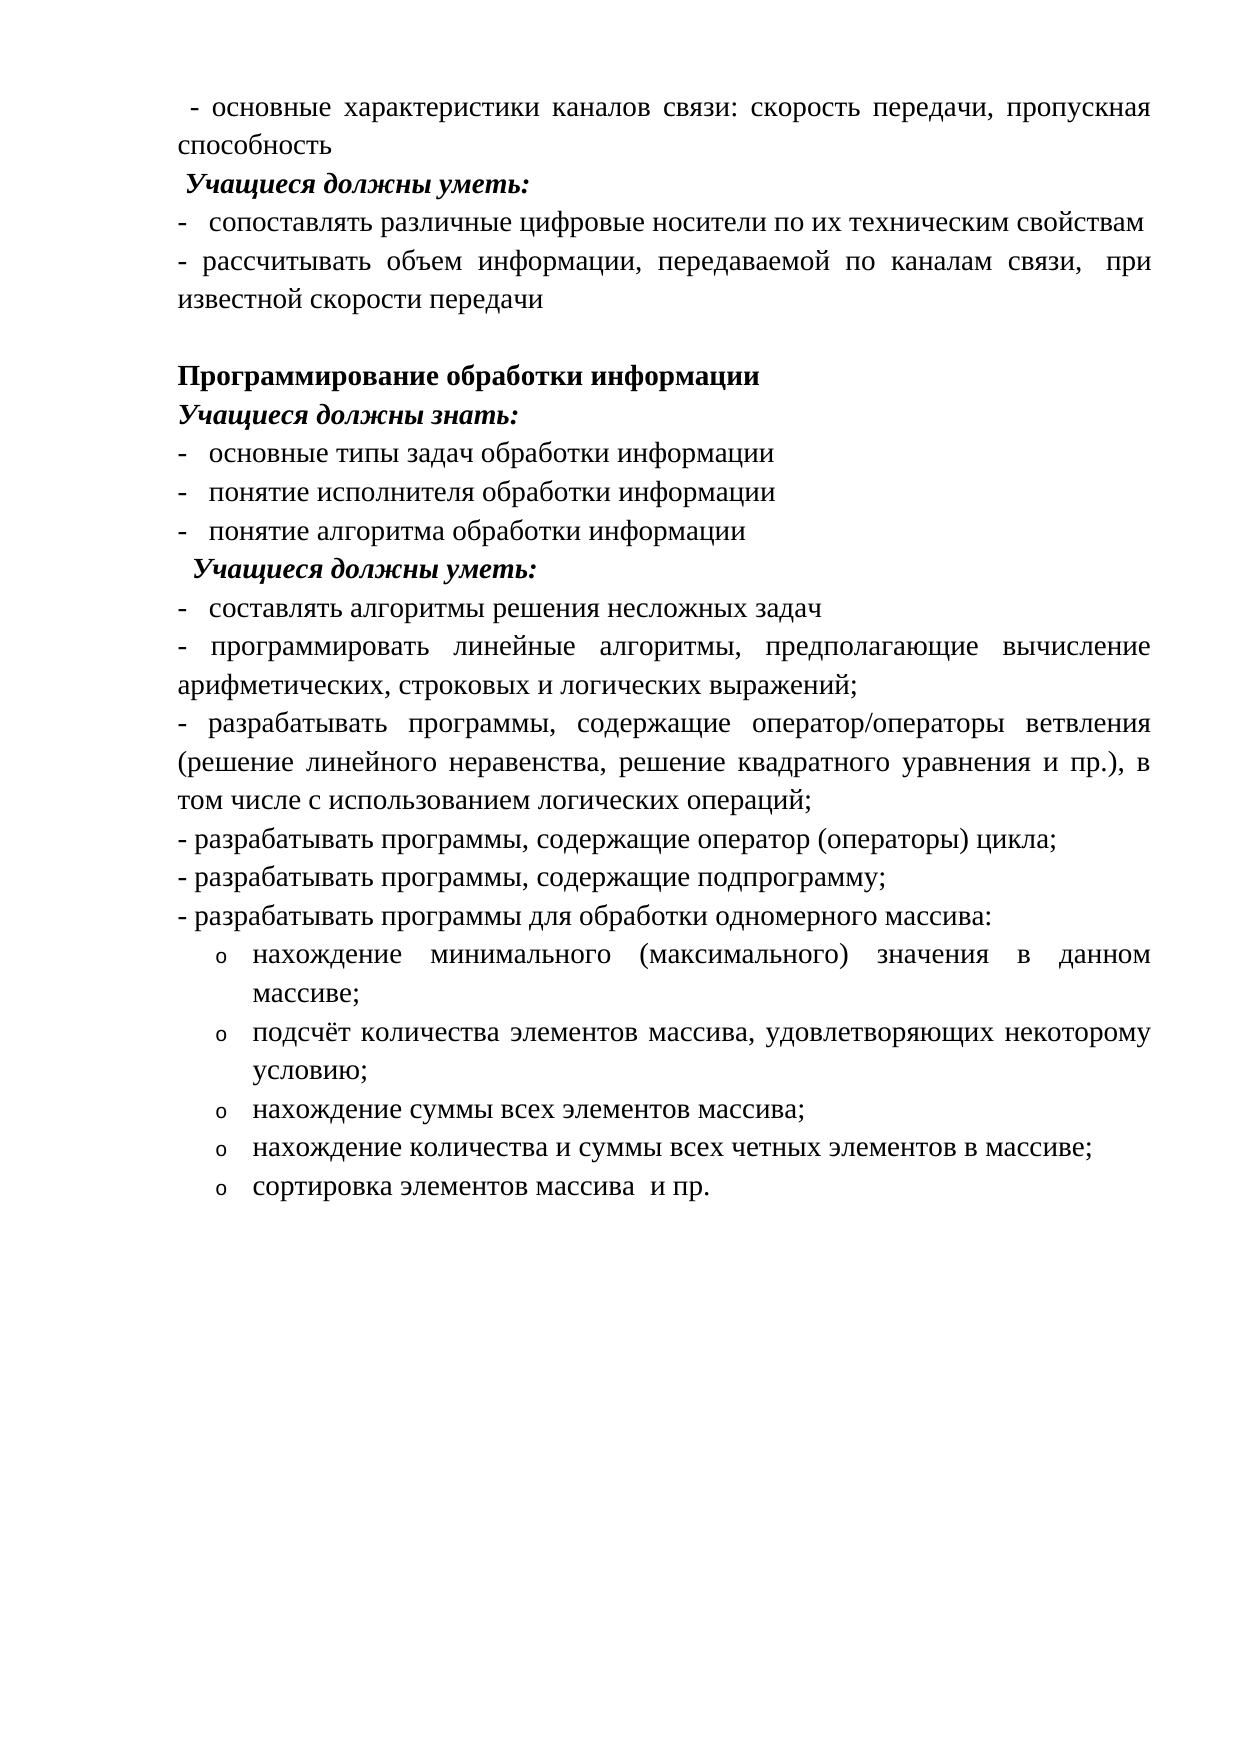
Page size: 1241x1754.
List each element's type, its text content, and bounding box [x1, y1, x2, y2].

text - разрабатывать программы, содержащие подпрограмму; [177, 859, 1152, 893]
text - рассчитывать объем информации, передаваемой по каналам связи, при известной скорости передачи [177, 243, 1152, 315]
list нахождение суммы всех элементов массива; [215, 1091, 1152, 1124]
text - сопоставлять различные цифровые носители по их техническим свойствам [177, 204, 1152, 238]
list нахождение минимального (максимального) значения в данном массиве; [215, 937, 1152, 1009]
text - основные характеристики каналов связи: скорость передачи, пропускная способность [177, 89, 1152, 161]
text - разрабатывать программы для обработки одномерного массива: [177, 898, 1152, 932]
list сортировка элементов массива и пр. [215, 1168, 1152, 1201]
text - понятие исполнителя обработки информации [177, 474, 1152, 508]
list подсчёт количества элементов массива, удовлетворяющих некоторому условию; [215, 1014, 1152, 1086]
text - программировать линейные алгоритмы, предполагающие вычисление арифметических, строковых и логических выражений; [177, 628, 1152, 700]
list нахождение количества и суммы всех четных элементов в массиве; [215, 1129, 1152, 1163]
text - разрабатывать программы, содержащие оператор (операторы) цикла; [177, 821, 1152, 854]
text - составлять алгоритмы решения несложных задач [177, 590, 1152, 623]
text - разрабатывать программы, содержащие оператор/операторы ветвления (решение линейного неравенства, решение квадратного уравнения и пр.), в том числе с использованием логических операций; [177, 705, 1152, 816]
text Программирование обработки информации [177, 358, 1152, 392]
text Учащиеся должны знать: [177, 397, 1152, 431]
text - понятие алгоритма обработки информации [177, 513, 1152, 546]
text Учащиеся должны уметь: [177, 551, 1152, 585]
text Учащиеся должны уметь: [177, 166, 1152, 199]
text - основные типы задач обработки информации [177, 436, 1152, 469]
